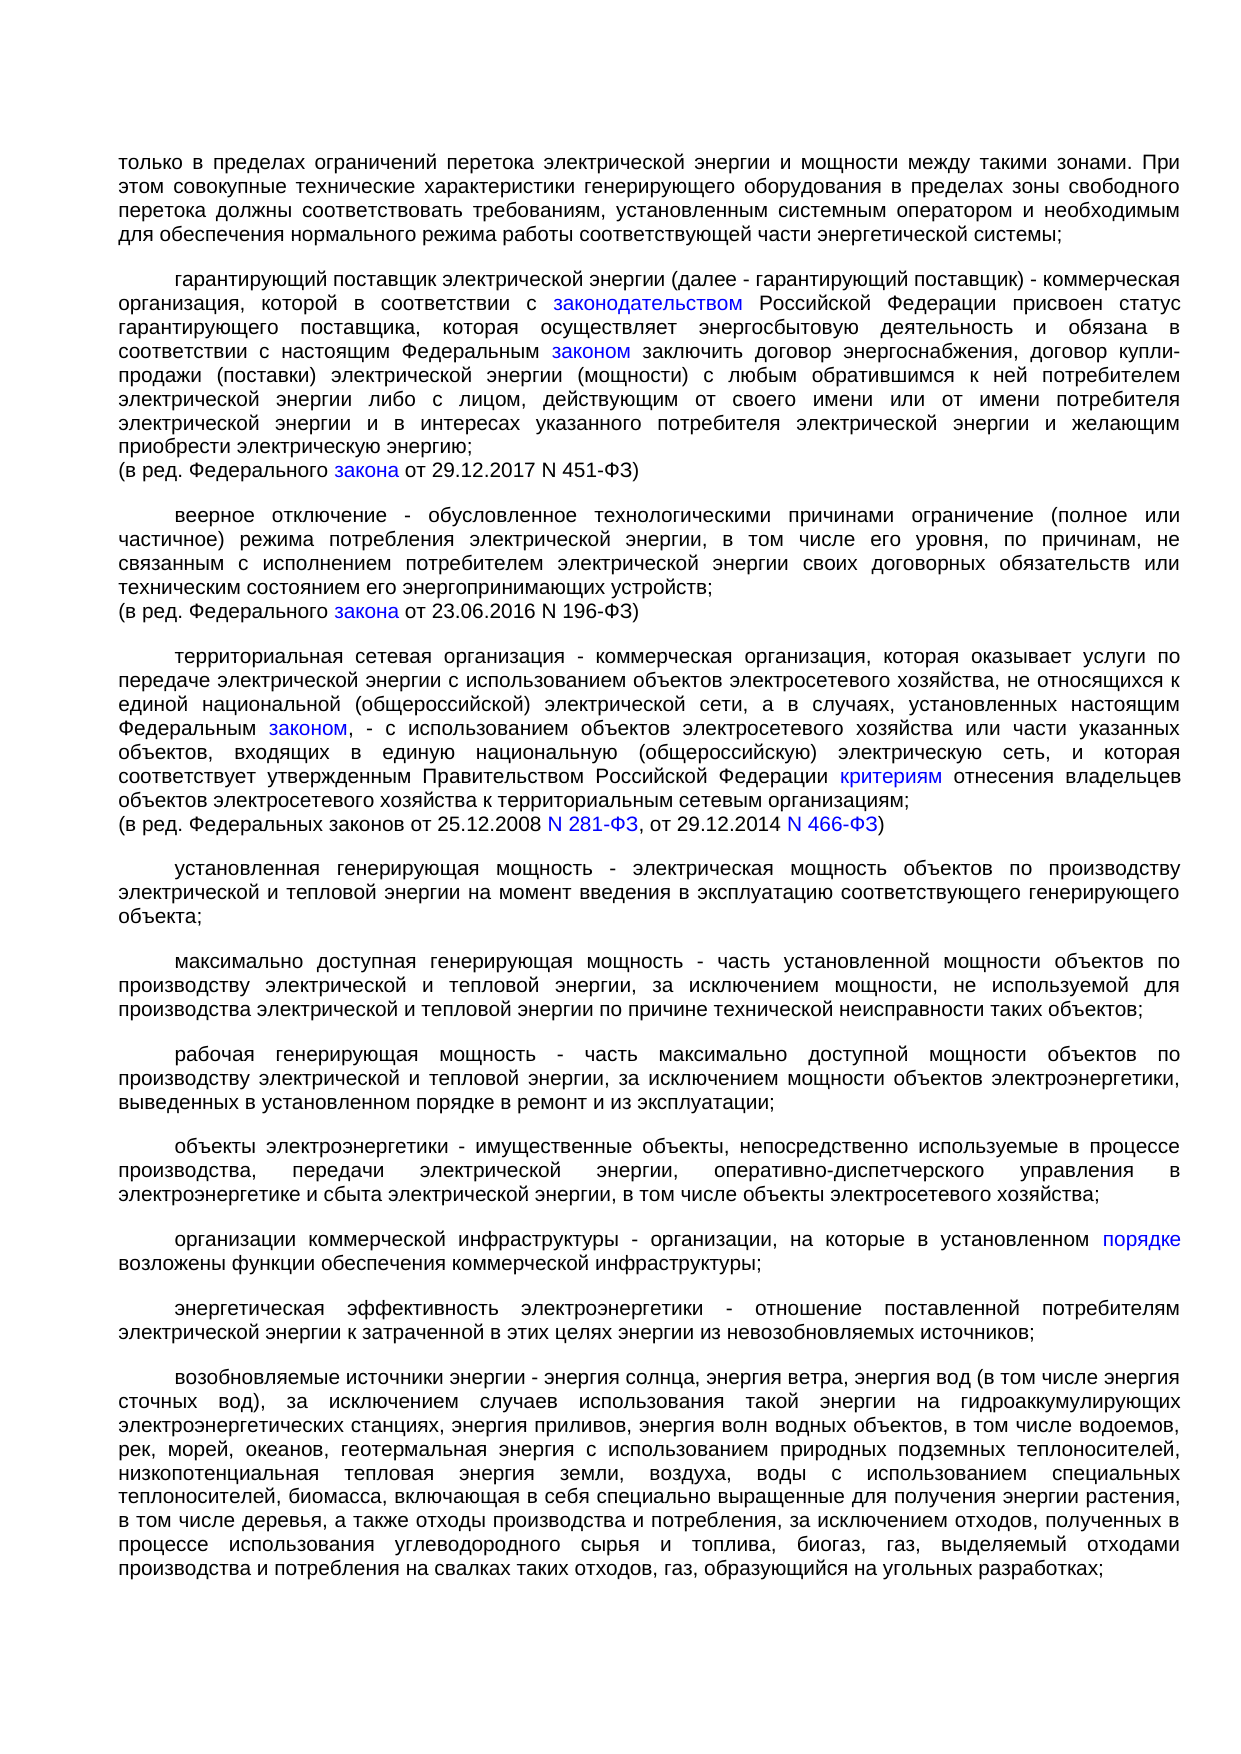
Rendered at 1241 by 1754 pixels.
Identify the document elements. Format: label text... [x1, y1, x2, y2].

text установленная генерирующая мощность - электрическая мощность объектов по производству электрической и тепловой энергии на момент введения в эксплуатацию соответствующего генерирующего объекта; [118, 856, 1181, 928]
text веерное отключение - обусловленное технологическими причинами ограничение (полное или частичное) режима потребления электрической энергии, в том числе его уровня, по причинам, не связанным с исполнением потребителем электрической энергии своих договорных обязательств или техническим состоянием его энергопринимающих устройств; [118, 503, 1181, 599]
text возобновляемые источники энергии - энергия солнца, энергия ветра, энергия вод (в том числе энергия сточных вод), за исключением случаев использования такой энергии на гидроаккумулирующих электроэнергетических станциях, энергия приливов, энергия волн водных объектов, в том числе водоемов, рек, морей, океанов, геотермальная энергия с использованием природных подземных теплоносителей, низкопотенциальная тепловая энергия земли, воздуха, воды с использованием специальных теплоносителей, биомасса, включающая в себя специально выращенные для получения энергии растения, в том числе деревья, а также отходы производства и потребления, за исключением отходов, полученных в процессе использования углеводородного сырья и топлива, биогаз, газ, выделяемый отходами производства и потребления на свалках таких отходов, газ, образующийся на угольных разработках; [118, 1364, 1181, 1580]
text (в ред. Федерального закона от 23.06.2016 N 196-ФЗ) [118, 599, 1181, 623]
text территориальная сетевая организация - коммерческая организация, которая оказывает услуги по передаче электрической энергии с использованием объектов электросетевого хозяйства, не относящихся к единой национальной (общероссийской) электрической сети, а в случаях, установленных настоящим Федеральным законом, - с использованием объектов электросетевого хозяйства или части указанных объектов, входящих в единую национальную (общероссийскую) электрическую сеть, и которая соответствует утвержденным Правительством Российской Федерации критериям отнесения владельцев объектов электросетевого хозяйства к территориальным сетевым организациям; [118, 644, 1181, 811]
text организации коммерческой инфраструктуры - организации, на которые в установленном порядке возложены функции обеспечения коммерческой инфраструктуры; [118, 1227, 1181, 1275]
text (в ред. Федеральных законов от 25.12.2008 N 281-ФЗ, от 29.12.2014 N 466-ФЗ) [118, 811, 1181, 835]
text гарантирующий поставщик электрической энергии (далее - гарантирующий поставщик) - коммерческая организация, которой в соответствии с законодательством Российской Федерации присвоен статус гарантирующего поставщика, которая осуществляет энергосбытовую деятельность и обязана в соответствии с настоящим Федеральным законом заключить договор энергоснабжения, договор купли-продажи (поставки) электрической энергии (мощности) с любым обратившимся к ней потребителем электрической энергии либо с лицом, действующим от своего имени или от имени потребителя электрической энергии и в интересах указанного потребителя электрической энергии и желающим приобрести электрическую энергию; [118, 267, 1181, 458]
text объекты электроэнергетики - имущественные объекты, непосредственно используемые в процессе производства, передачи электрической энергии, оперативно-диспетчерского управления в электроэнергетике и сбыта электрической энергии, в том числе объекты электросетевого хозяйства; [118, 1134, 1181, 1206]
text рабочая генерирующая мощность - часть максимально доступной мощности объектов по производству электрической и тепловой энергии, за исключением мощности объектов электроэнергетики, выведенных в установленном порядке в ремонт и из эксплуатации; [118, 1042, 1181, 1113]
text энергетическая эффективность электроэнергетики - отношение поставленной потребителям электрической энергии к затраченной в этих целях энергии из невозобновляемых источников; [118, 1296, 1181, 1344]
text максимально доступная генерирующая мощность - часть установленной мощности объектов по производству электрической и тепловой энергии, за исключением мощности, не используемой для производства электрической и тепловой энергии по причине технической неисправности таких объектов; [118, 949, 1181, 1021]
text (в ред. Федерального закона от 29.12.2017 N 451-ФЗ) [118, 458, 1181, 482]
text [118, 150, 1181, 246]
